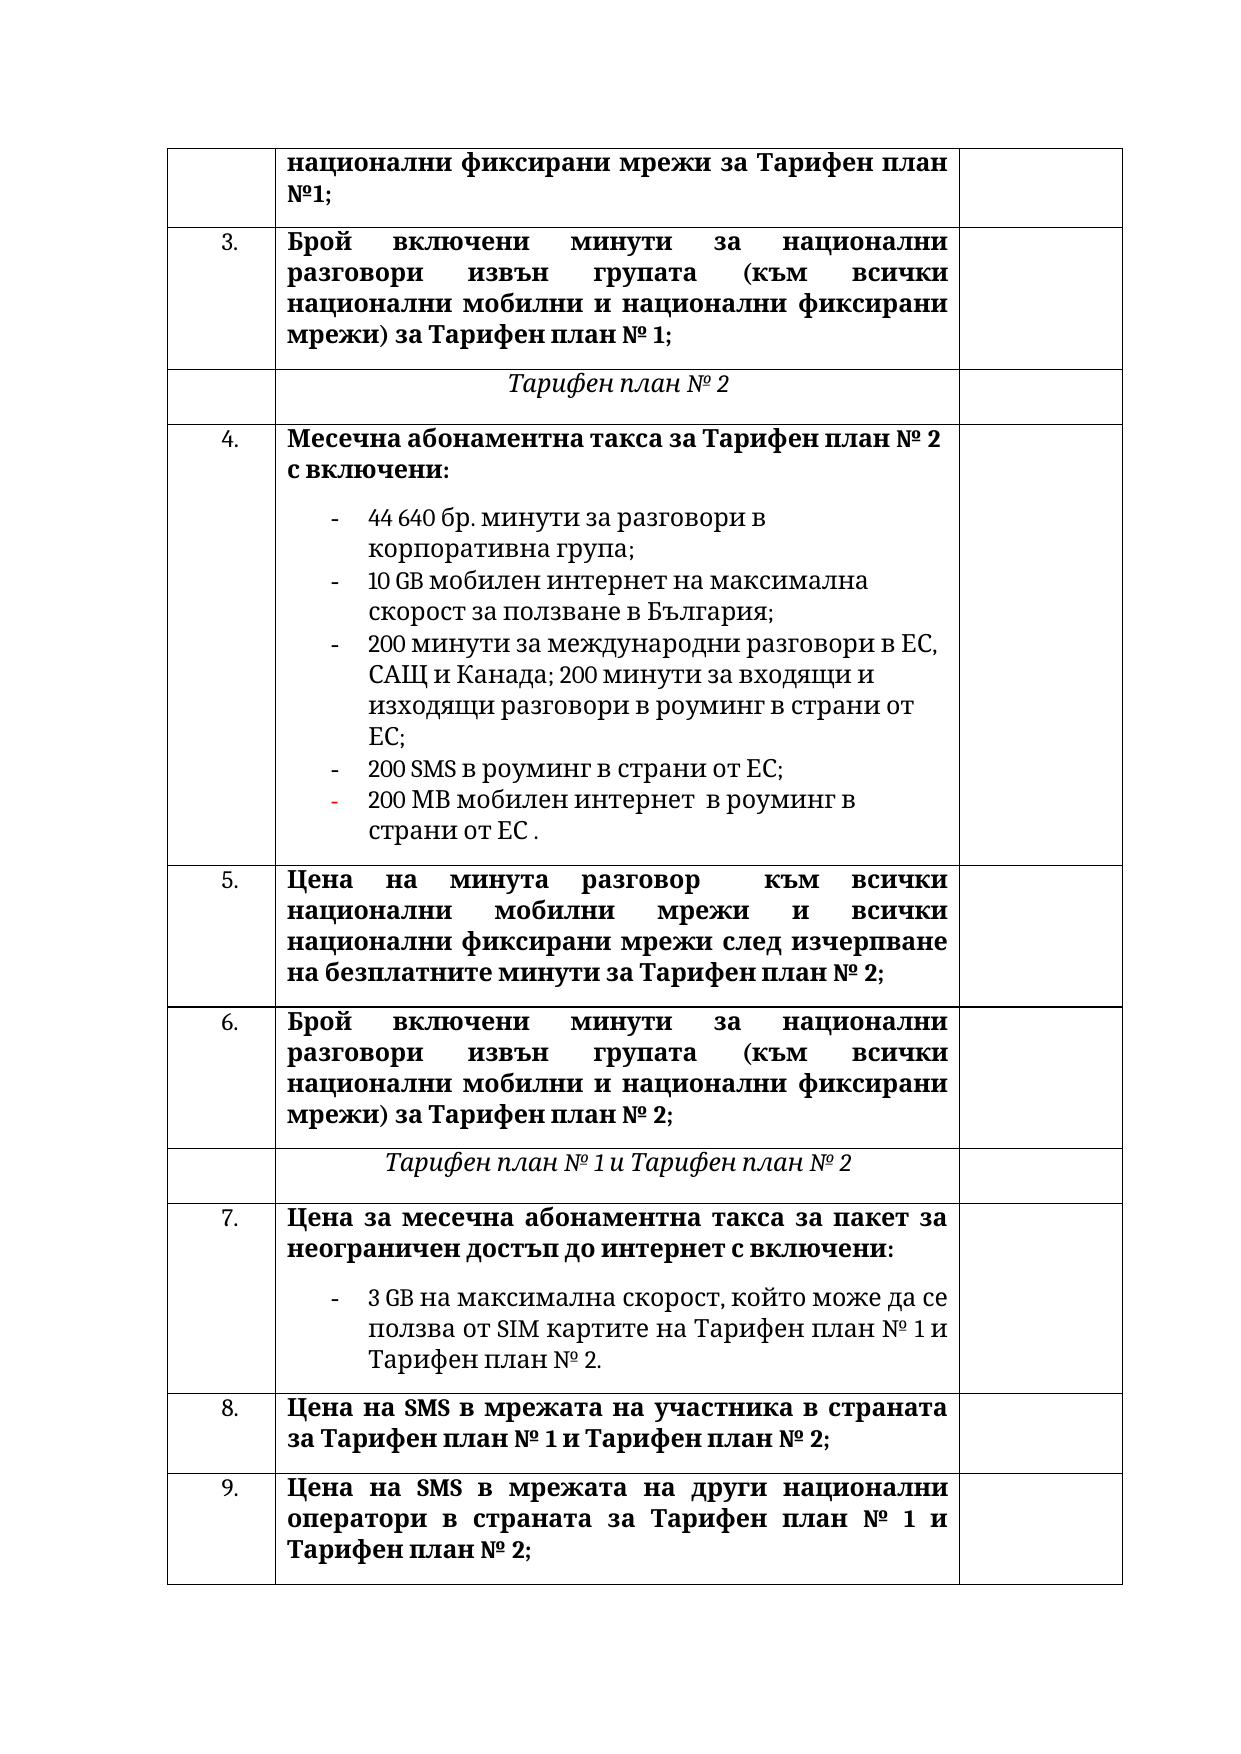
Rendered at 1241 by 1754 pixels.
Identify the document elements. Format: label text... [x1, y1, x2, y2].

table_cell Цена на минута разговор към всички национални мобилни мрежи и всички национални фиксирани мрежи след изчерпване на безплатните минути за Тарифен план № 2; [276, 866, 959, 1006]
table_cell [960, 425, 1122, 865]
table_cell [960, 866, 1122, 1006]
table_cell Месечна абонаментна такса за Тарифен план № 2 с включени: 44 640 бр. минути за разговори в корпоративна група; 10 GB мобилен интернет на максимална скорост за ползване в България; 200 минути за международни разговори в ЕС, САЩ и Канада; 200 минути за входящи и изходящи разговори в роуминг в страни от ЕС; 200 SMS в роуминг в страни от ЕС; 200 МВ мобилен интернет в роуминг в страни от ЕС . [276, 425, 959, 865]
table_cell [960, 1394, 1122, 1473]
table_cell [960, 1008, 1122, 1148]
table_cell Цена на SMS в мрежата на участника в страната за Тарифен план № 1 и Тарифен план № 2; [276, 1394, 959, 1473]
table_cell [168, 1474, 275, 1583]
table_cell [960, 1474, 1122, 1583]
table_cell Брой включени минути за национални разговори извън групата (към всички национални мобилни и национални фиксирани мрежи) за Тарифен план № 1; [276, 228, 959, 369]
table_cell [168, 149, 275, 227]
table_cell [168, 1149, 275, 1203]
table_cell Брой включени минути за национални разговори извън групата (към всички национални мобилни и национални фиксирани мрежи) за Тарифен план № 2; [276, 1008, 959, 1148]
table_cell Тарифен план № 1 и Тарифен план № 2 [276, 1149, 959, 1203]
table_cell [168, 1394, 275, 1473]
table_cell [168, 866, 275, 1006]
table_cell [960, 149, 1122, 227]
table_cell [168, 425, 275, 865]
table_cell [168, 370, 275, 424]
table_cell Цена за месечна абонаментна такса за пакет за неограничен достъп до интернет с включени: 3 GB на максимална скорост, който може да се ползва от SIM картите на Тарифен план № 1 и Тарифен план № 2. [276, 1204, 959, 1393]
table_cell [960, 370, 1122, 424]
table_cell [960, 228, 1122, 369]
table_cell [168, 1204, 275, 1393]
table_cell Цена на SMS в мрежата на други национални оператори в страната за Тарифен план № 1 и Тарифен план № 2; [276, 1474, 959, 1583]
table_cell [168, 228, 275, 369]
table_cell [276, 149, 959, 227]
table_cell [960, 1149, 1122, 1203]
table_cell [168, 1008, 275, 1148]
table_cell Тарифен план № 2 [276, 370, 959, 424]
table_cell [960, 1204, 1122, 1393]
